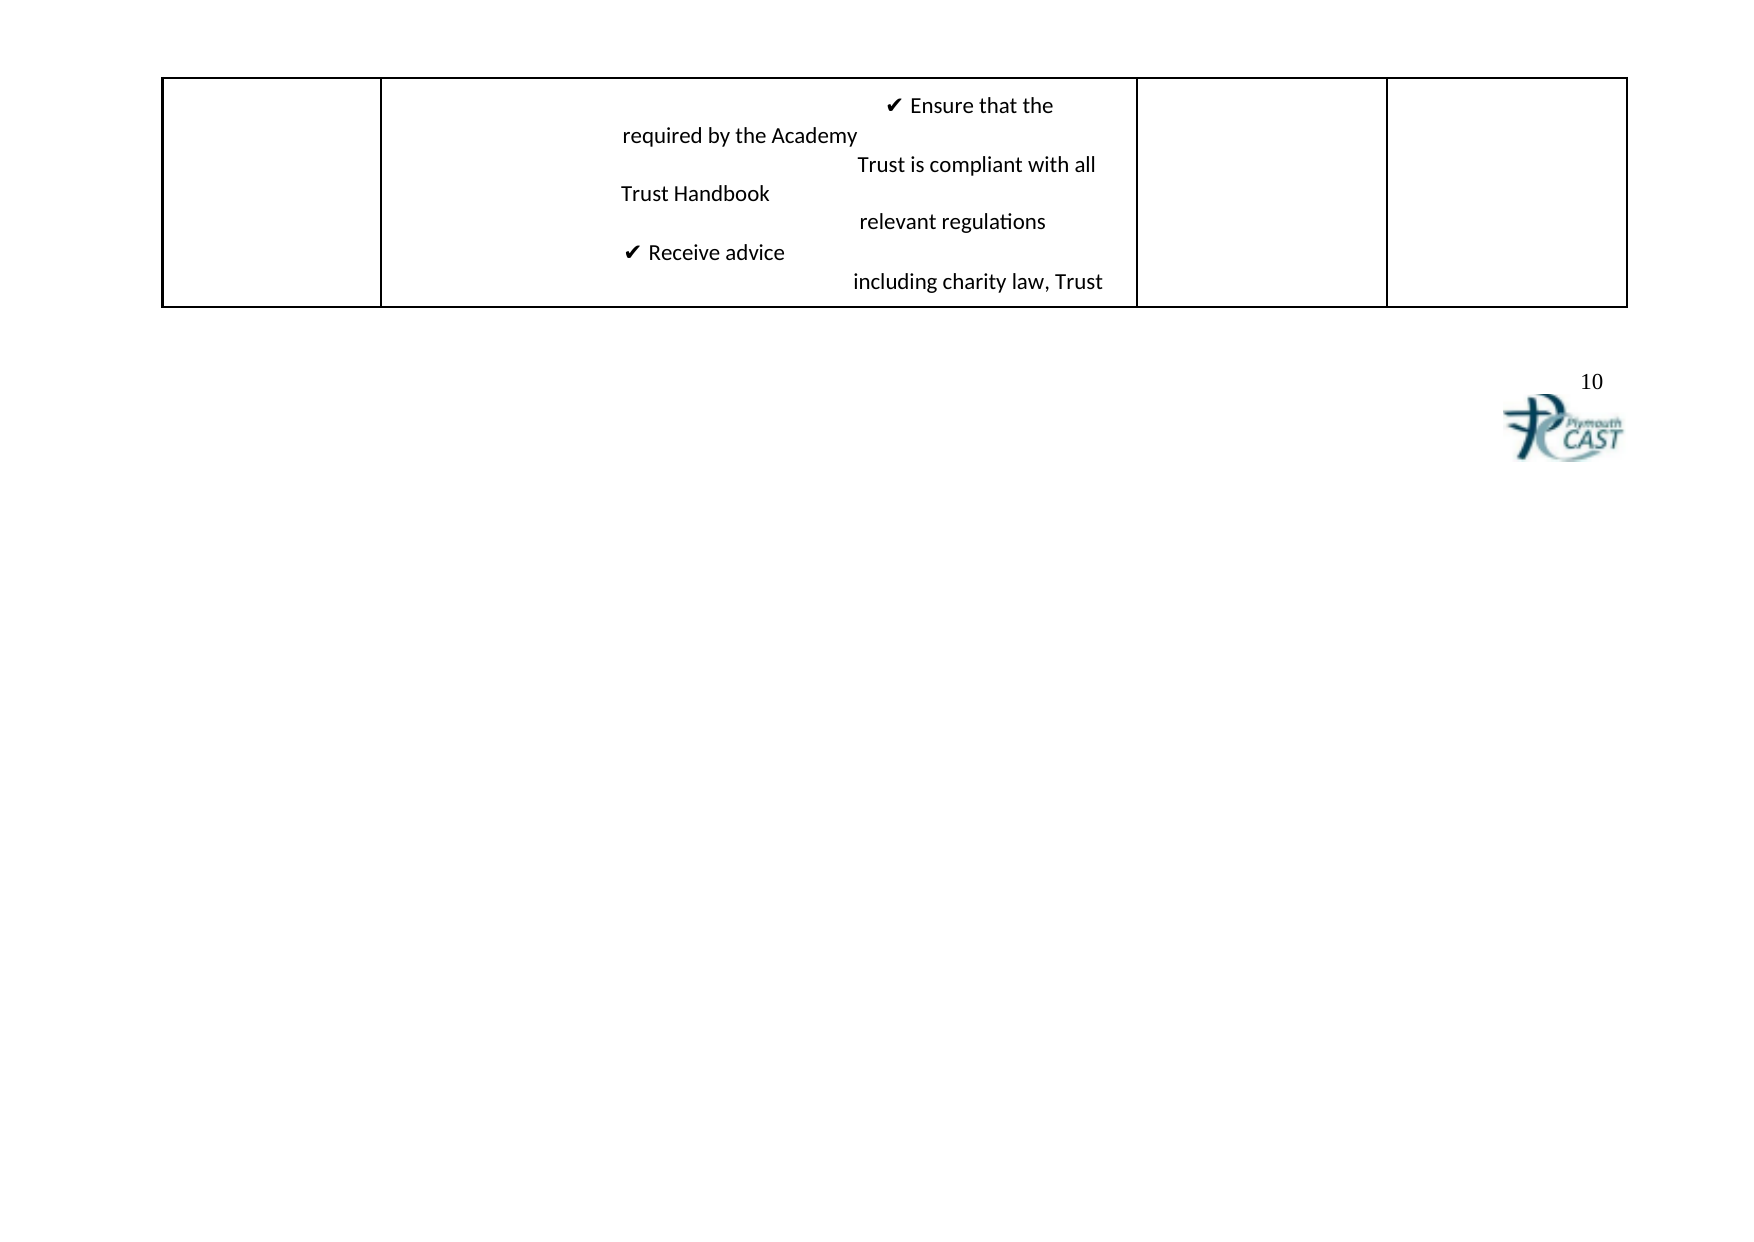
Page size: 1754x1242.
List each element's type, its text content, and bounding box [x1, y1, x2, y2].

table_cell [1388, 79, 1626, 306]
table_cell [164, 79, 380, 306]
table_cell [382, 79, 1136, 306]
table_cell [1138, 79, 1386, 306]
text 10 [151, 368, 1603, 394]
picture [1503, 394, 1630, 462]
